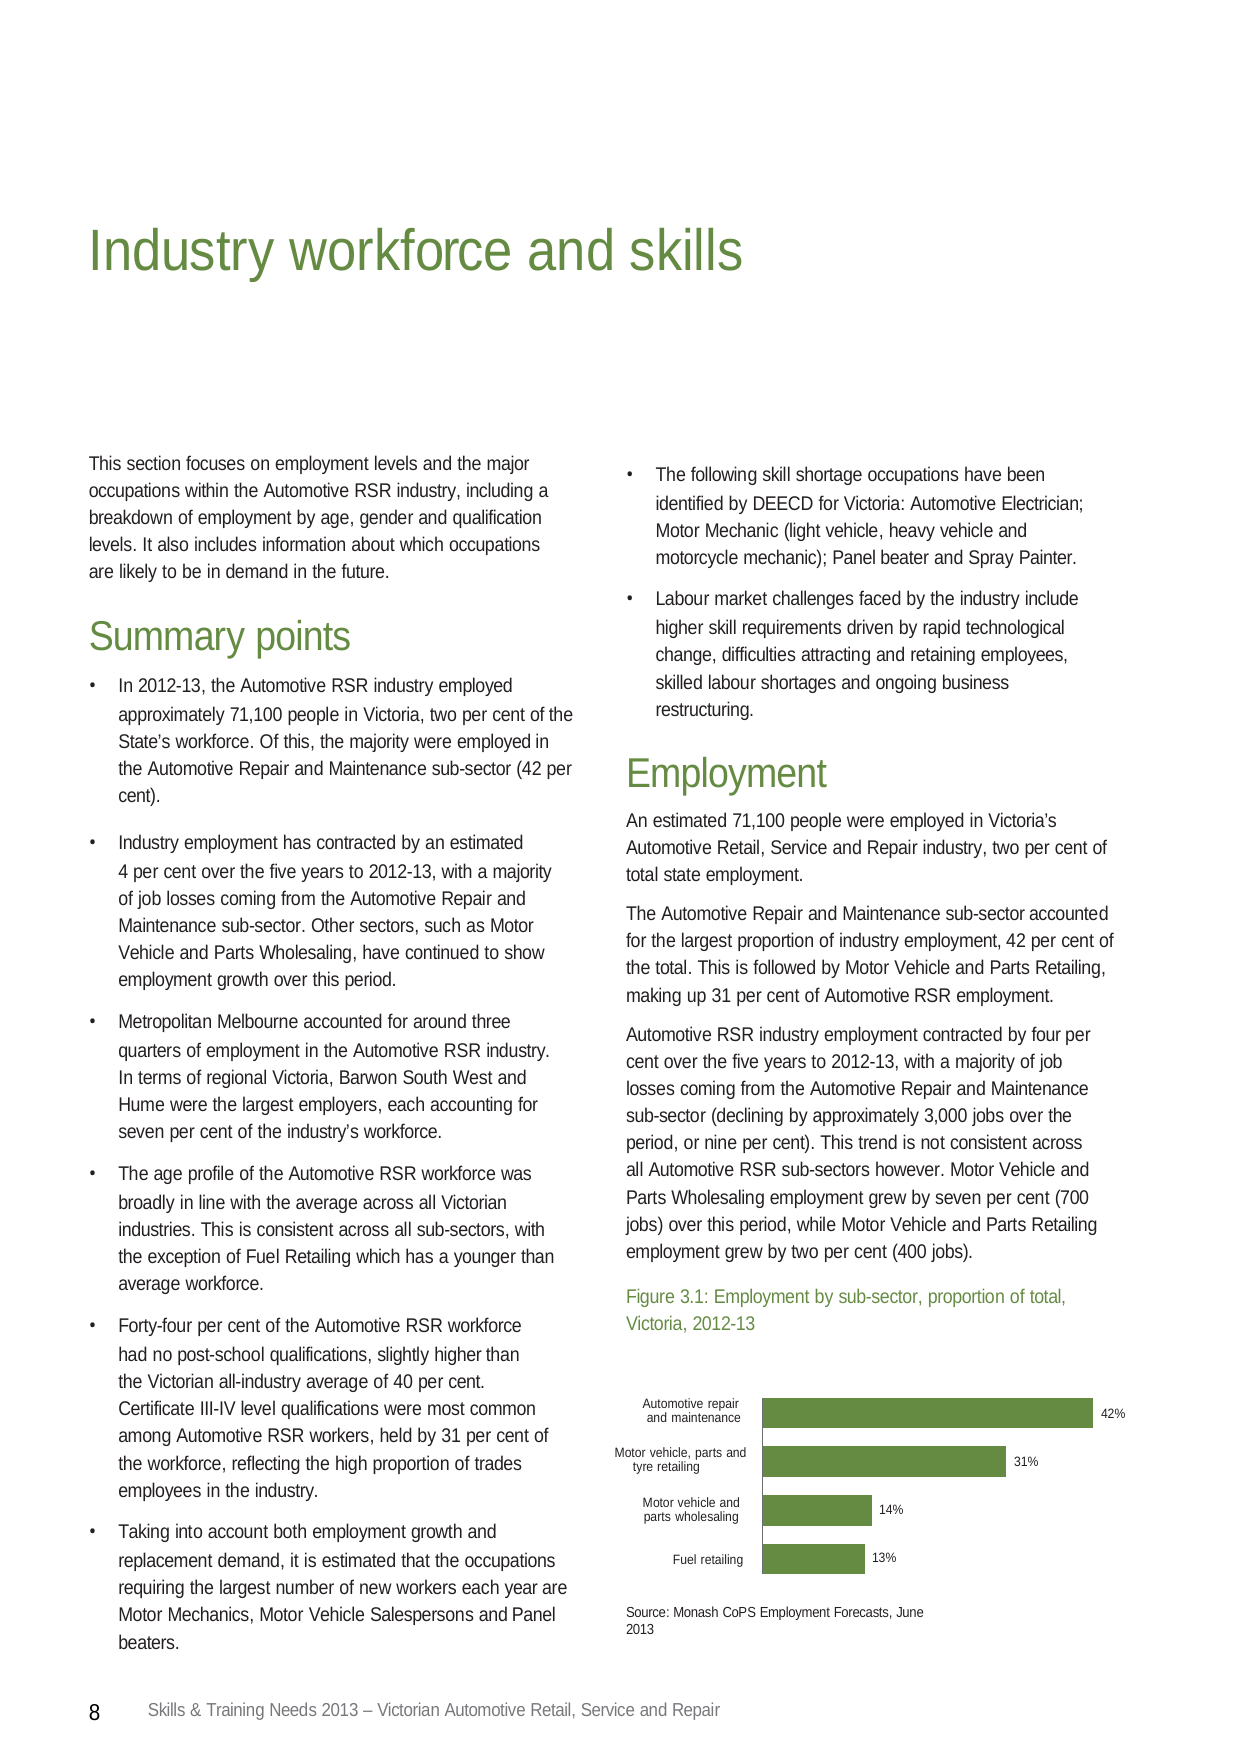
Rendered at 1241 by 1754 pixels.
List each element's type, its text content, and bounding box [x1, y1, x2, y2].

text Motor vehicle and parts wholesaling [642, 1496, 751, 1524]
list In 2012-13, the Automotive RSR industry employed approximately 71,100 people in Victoria, two per cent of the State’s workforce. Of this, the majority were employed in the Automotive Repair and Maintenance sub-sector (42 per cent). [88, 671, 577, 807]
text jobs) over this period, while Motor Vehicle and Parts Retailing employment grew by two per cent (400 jobs). [626, 1213, 1112, 1263]
text 4 per cent over the five years to 2012-13, with a majority of job losses coming from the Automotive Repair and Maintenance sub-sector. Other sectors, such as Motor Vehicle and Parts Wholesaling, have continued to show employment growth over this period. [118, 859, 557, 991]
text This section focuses on employment levels and the major occupations within the Automotive RSR industry, including a breakdown of employment by age, gender and qualification levels. It also includes information about which occupations are likely to be in demand in the future. [88, 452, 566, 583]
list Labour market challenges faced by the industry include higher skill requirements driven by rapid technological change, difficulties attracting and retaining employees, skilled labour shortages and ongoing business restructuring. [626, 585, 1092, 720]
text Source: Monash CoPS Employment Forecasts, June 2013 [626, 1604, 954, 1638]
text Fuel retailing [673, 1551, 954, 1567]
text Figure 3.1: Employment by sub-sector, proportion of total, Victoria, 2012-13 [626, 1285, 1081, 1335]
list Forty-four per cent of the Automotive RSR workforce had no post-school qualifications, slightly higher than the Victorian all-industry average of 40 per cent. [88, 1311, 537, 1392]
list The following skill shortage occupations have been identified by DEECD for Victoria: Automotive Electrician; Motor Mechanic (light vehicle, heavy vehicle and motorcycle mechanic); Panel beater and Spray Painter. [626, 460, 1095, 568]
text The Automotive Repair and Maintenance sub-sector accounted for the largest proportion of industry employment, 42 per cent of the total. This is followed by Motor Vehicle and Parts Retailing, making up 31 per cent of Automotive RSR employment. [626, 902, 1116, 1006]
text Certificate III-IV level qualifications were most common among Automotive RSR workers, held by 31 per cent of the workforce, reflecting the high proportion of trades employees in the industry. [118, 1397, 551, 1501]
text 42% [1101, 1405, 1140, 1421]
list Industry employment has contracted by an estimated [88, 828, 577, 855]
text Summary points [88, 611, 577, 659]
list Taking into account both employment growth and replacement demand, it is estimated that the occupations requiring the largest number of new workers each year are Motor Mechanics, Motor Vehicle Salespersons and Panel beaters. [88, 1517, 573, 1653]
text Automotive RSR industry employment contracted by four per cent over the five years to 2012-13, with a majority of job losses coming from the Automotive Repair and Maintenance sub-sector (declining by approximately 3,000 jobs over the period, or nine per cent). This trend is not consistent across all Automotive RSR sub-sectors however. Motor Vehicle and Parts Wholesaling employment grew by seven per cent (700 [626, 1022, 1102, 1208]
list Metropolitan Melbourne accounted for around three quarters of employment in the Automotive RSR industry. In terms of regional Victoria, Barwon South West and Hume were the largest employers, each accounting for seven per cent of the industry’s workforce. [88, 1007, 564, 1143]
subtitle Industry workforce and skills [88, 216, 1140, 283]
list The age profile of the Automotive RSR workforce was broadly in line with the average across all Victorian industries. This is consistent across all sub-sectors, with the exception of Fuel Retailing which has a younger than average workforce. [88, 1159, 563, 1295]
text Employment [626, 749, 1140, 797]
text Automotive repair and maintenance [642, 1397, 751, 1425]
text An estimated 71,100 people were employed in Victoria’s Automotive Retail, Service and Repair industry, two per cent of total state employment. [626, 808, 1140, 886]
text Motor vehicle, parts and tyre retailing [614, 1447, 751, 1475]
